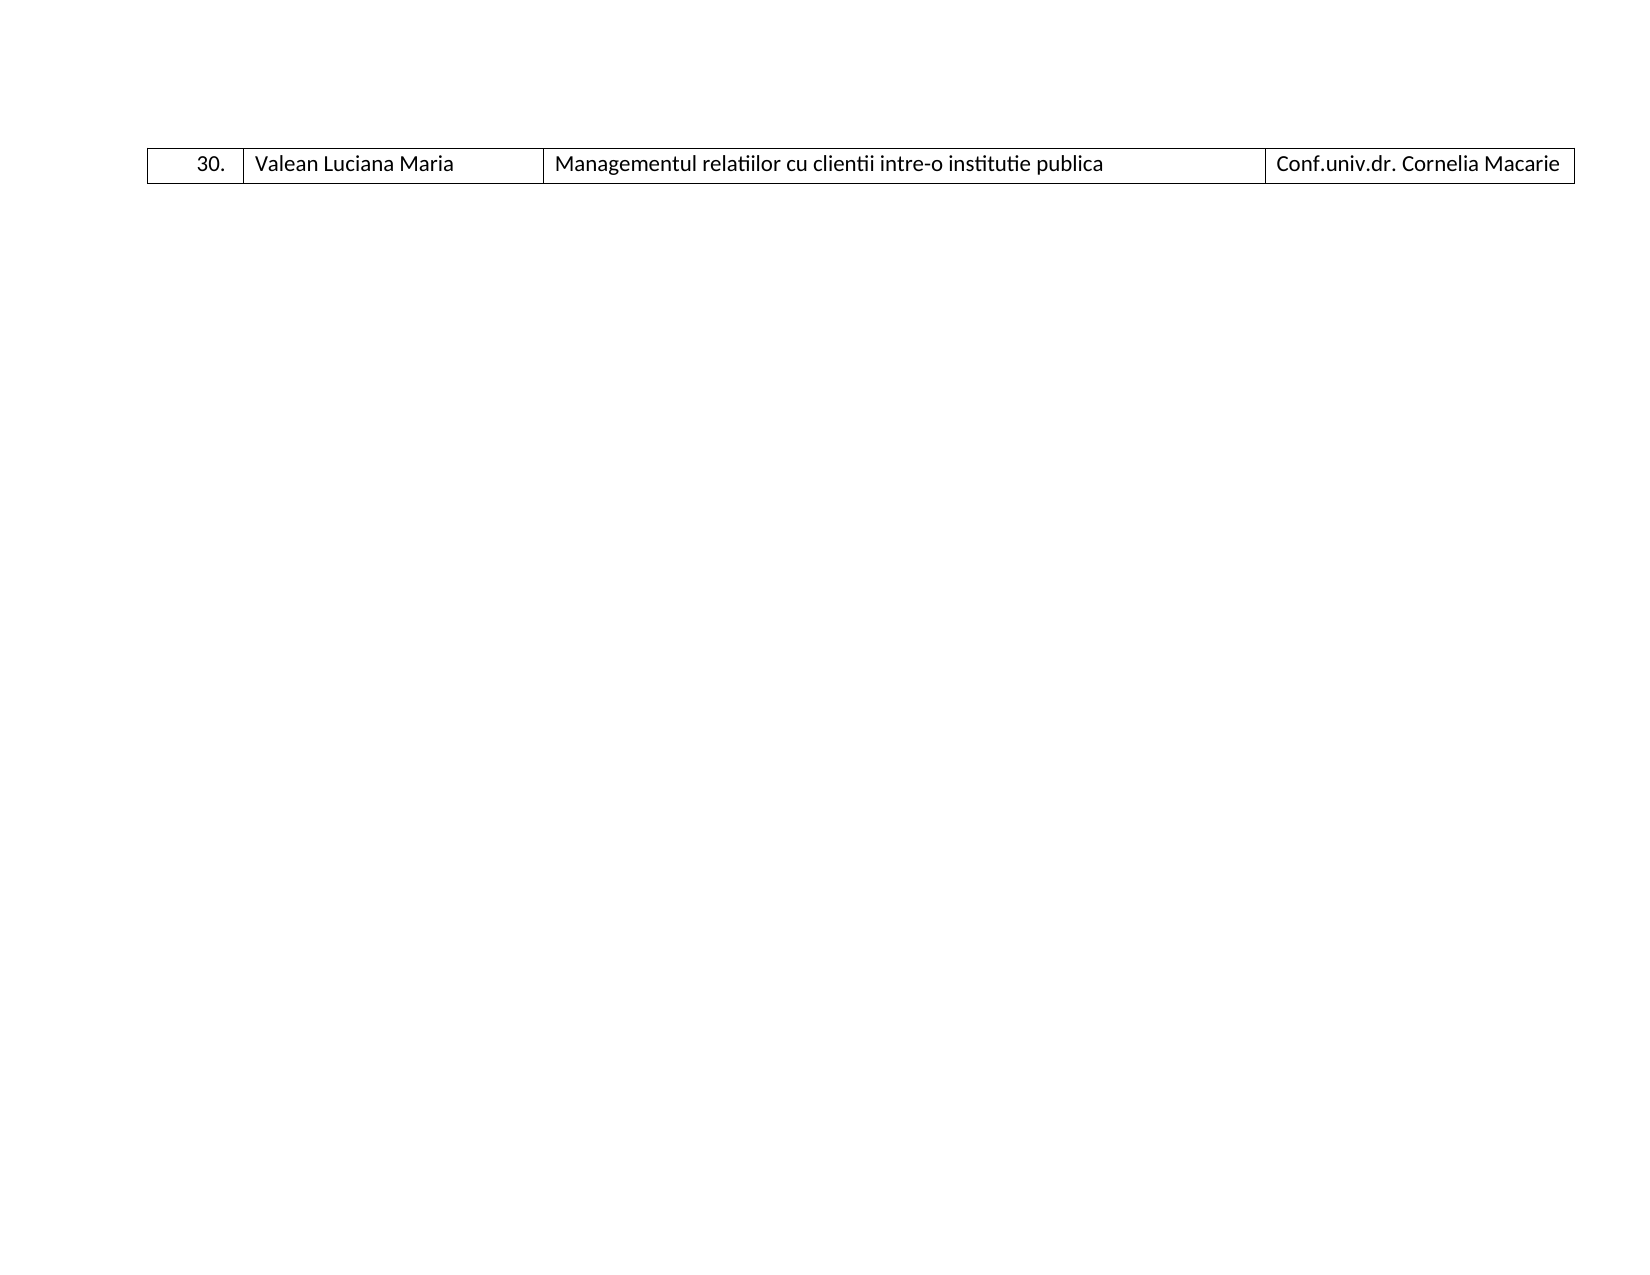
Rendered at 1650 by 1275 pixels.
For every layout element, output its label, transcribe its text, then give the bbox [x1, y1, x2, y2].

table_cell Managementul relatiilor cu clientii intre-o institutie publica [544, 149, 1265, 183]
table_cell Conf.univ.dr. Cornelia Macarie [1266, 149, 1574, 183]
table_cell 30. [148, 149, 243, 183]
table_cell Valean Luciana Maria [244, 149, 543, 183]
